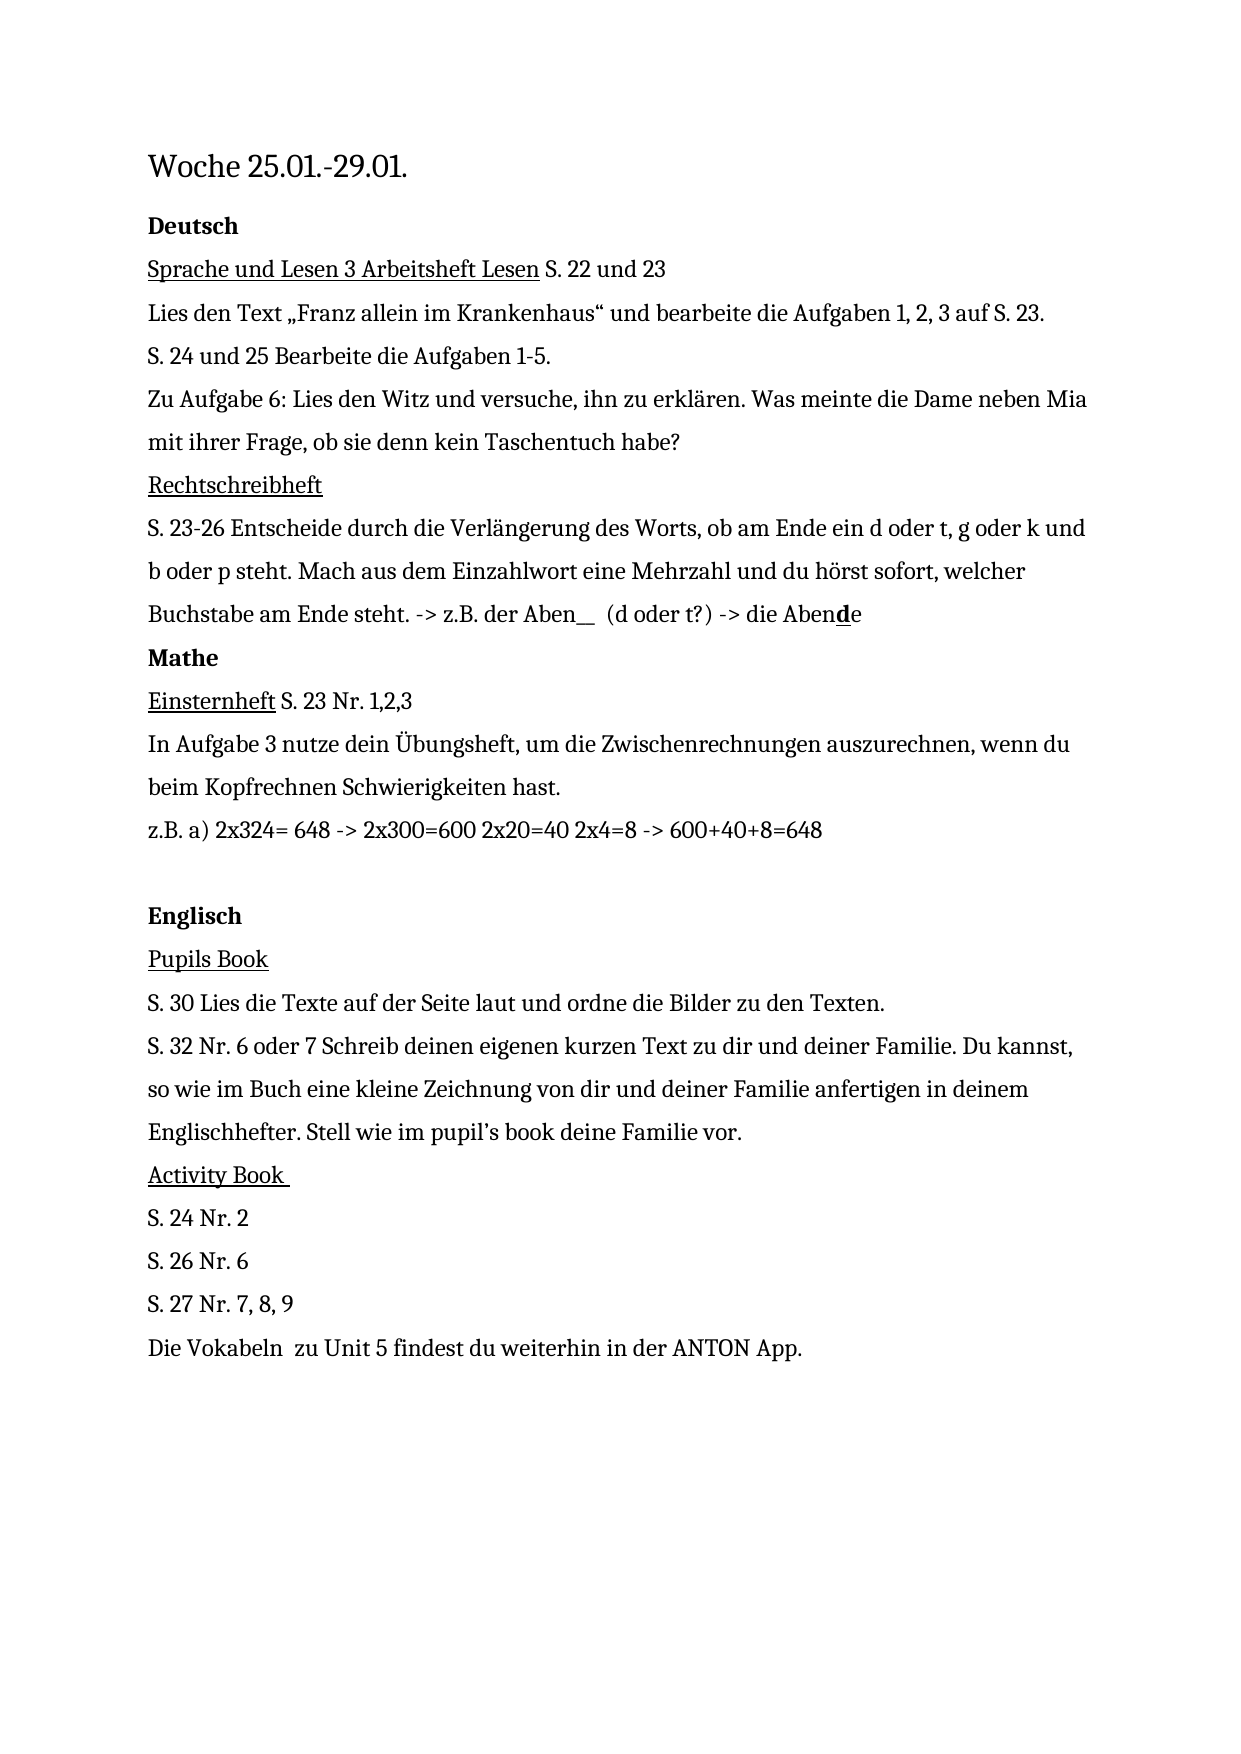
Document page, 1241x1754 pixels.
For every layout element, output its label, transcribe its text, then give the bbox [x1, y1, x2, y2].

text S. 30 Lies die Texte auf der Seite laut und ordne die Bilder zu den Texten. [148, 988, 1093, 1017]
text S. 23-26 Entscheide durch die Verlängerung des Worts, ob am Ende ein d oder t, g oder k und b oder p steht. Mach aus dem Einzahlwort eine Mehrzahl und du hörst sofort, welcher Buchstabe am Ende steht. -> z.B. der Aben__ (d oder t?) -> die Abende [148, 514, 1093, 629]
text Lies den Text „Franz allein im Krankenhaus“ und bearbeite die Aufgaben 1, 2, 3 auf S. 23. [148, 298, 1093, 327]
text Einsternheft S. 23 Nr. 1,2,3 [148, 687, 1093, 715]
text Die Vokabeln zu Unit 5 findest du weiterhin in der ANTON App. [148, 1333, 1093, 1362]
text S. 27 Nr. 7, 8, 9 [148, 1290, 1093, 1319]
text Pupils Book [148, 945, 1093, 974]
text Englisch [148, 902, 1093, 931]
text S. 24 Nr. 2 [148, 1204, 1093, 1233]
text Woche 25.01.-29.01. [148, 148, 1093, 186]
text z.B. a) 2x324= 648 -> 2x300=600 2x20=40 2x4=8 -> 600+40+8=648 [148, 816, 1093, 845]
text Sprache und Lesen 3 Arbeitsheft Lesen S. 22 und 23 [148, 255, 1093, 284]
text S. 26 Nr. 6 [148, 1247, 1093, 1276]
text S. 32 Nr. 6 oder 7 Schreib deinen eigenen kurzen Text zu dir und deiner Familie. Du kannst, so wie im Buch eine kleine Zeichnung von dir und deiner Familie anfertigen in deinem Englischhefter. Stell wie im pupil’s book deine Familie vor. [148, 1032, 1093, 1147]
text Mathe [148, 643, 1093, 672]
text Rechtschreibheft [148, 471, 1093, 500]
text Zu Aufgabe 6: Lies den Witz und versuche, ihn zu erklären. Was meinte die Dame neben Mia mit ihrer Frage, ob sie denn kein Taschentuch habe? [148, 385, 1093, 457]
text In Aufgabe 3 nutze dein Übungsheft, um die Zwischenrechnungen auszurechnen, wenn du beim Kopfrechnen Schwierigkeiten hast. [148, 730, 1093, 802]
text Activity Book [148, 1161, 1093, 1190]
text Deutsch [148, 212, 1093, 241]
text S. 24 und 25 Bearbeite die Aufgaben 1-5. [148, 342, 1093, 370]
